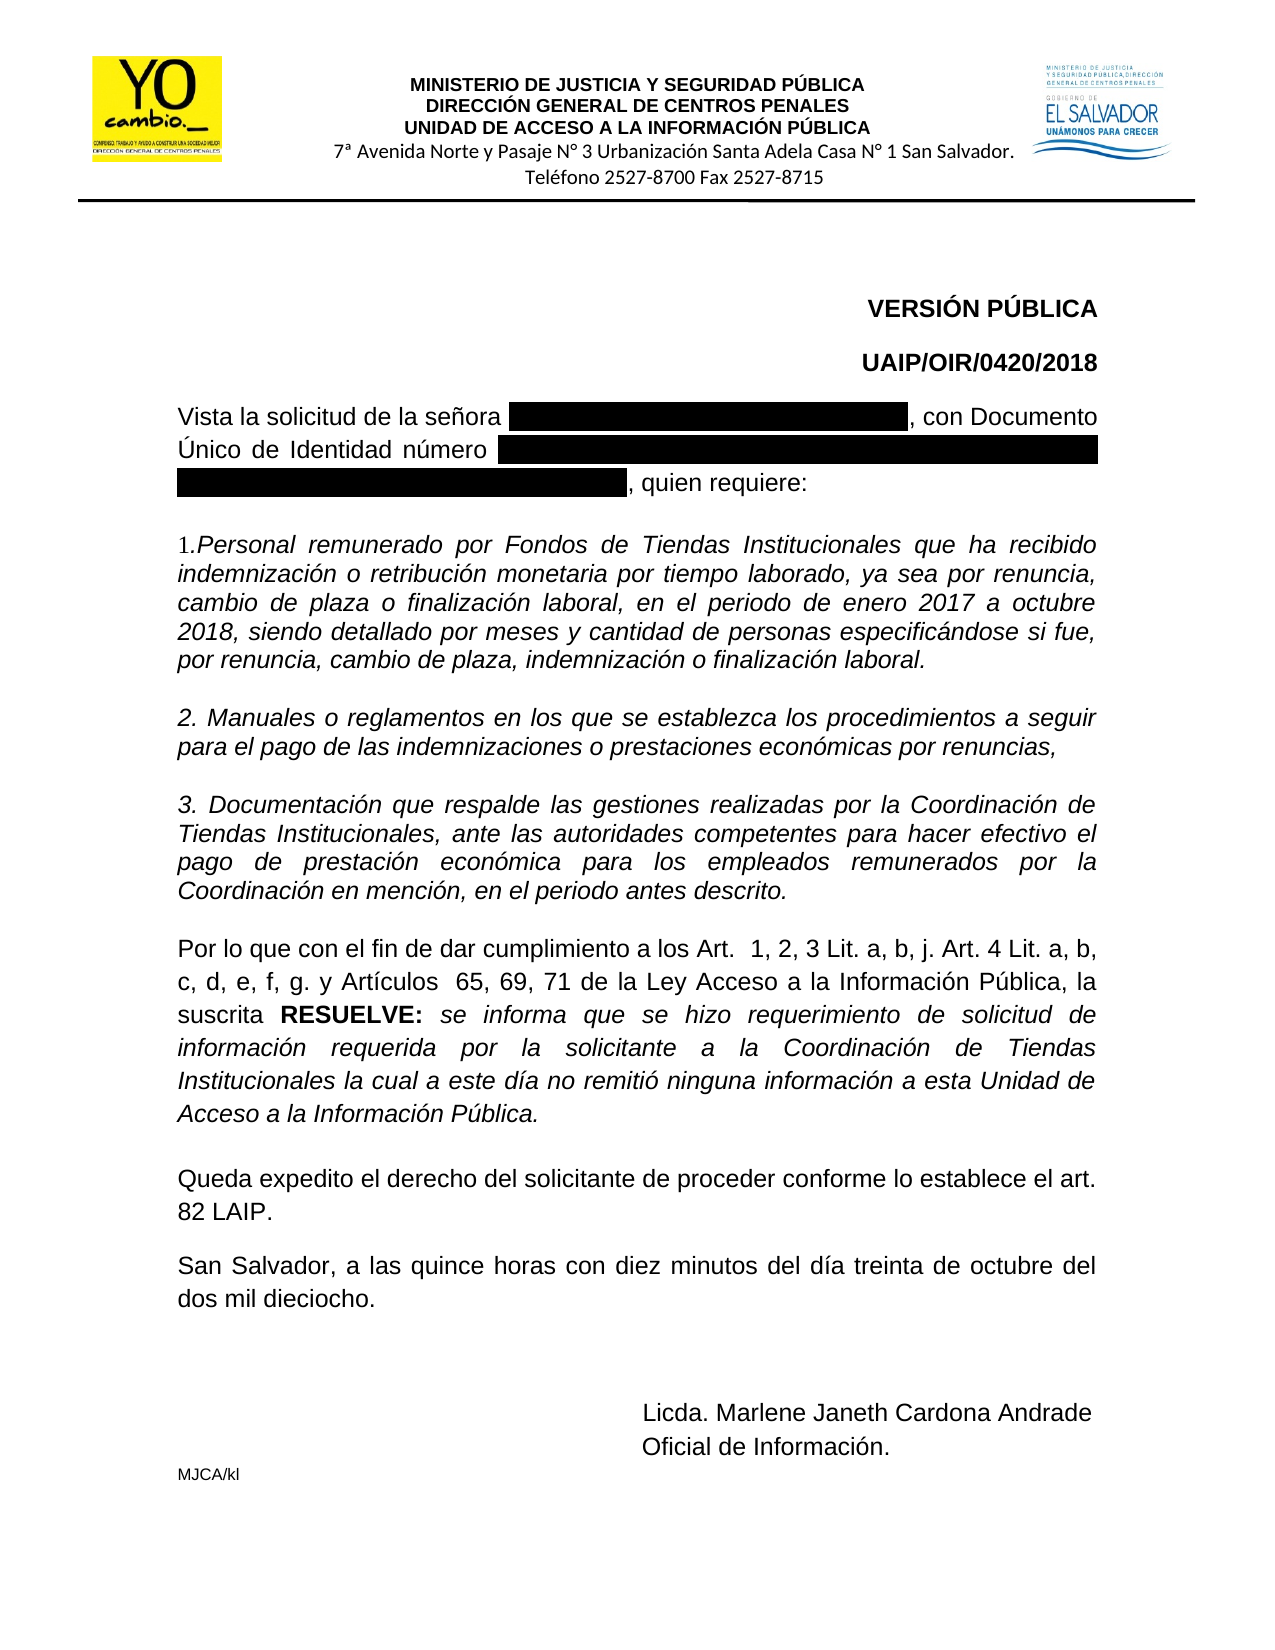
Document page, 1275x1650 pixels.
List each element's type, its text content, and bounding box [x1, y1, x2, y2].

text 3. Documentación que respalde las gestiones realizadas por la Coordinación de Tiendas Institucionales, ante las autoridades competentes para hacer efectivo el pago de prestación económica para los empleados remunerados por la Coordinación en mención, en el periodo antes descrito. [177, 790, 1098, 905]
text UAIP/OIR/0420/2018 [177, 348, 1098, 377]
text Licda. Marlene Janeth Cardona Andrade [177, 1398, 1098, 1427]
text MJCA/kl [177, 1464, 1098, 1484]
text Por lo que con el fin de dar cumplimiento a los Art. 1, 2, 3 Lit. a, b, j. Art. 4 Lit. a, b, c, d, e, f, g. y Artículos 65, 69, 71 de la Ley Acceso a la Información Pública, la suscrita RESUELVE: se informa que se hizo requerimiento de solicitud de información requerida por la solicitante a la Coordinación de Tiendas Institucionales la cual a este día no remitió ninguna información a esta Unidad de Acceso a la Información Pública. [177, 934, 1098, 1128]
text VERSIÓN PÚBLICA [177, 294, 1098, 323]
text San Salvador, a las quince horas con diez minutos del día treinta de octubre del dos mil dieciocho. [177, 1251, 1098, 1313]
text 1.Personal remunerado por Fondos de Tiendas Institucionales que ha recibido indemnización o retribución monetaria por tiempo laborado, ya sea por renuncia, cambio de plaza o finalización laboral, en el periodo de enero 2017 a octubre 2018, siendo detallado por meses y cantidad de personas especificándose si fue, por renuncia, cambio de plaza, indemnización o finalización laboral. [177, 530, 1098, 674]
picture [92, 56, 222, 162]
text 2. Manuales o reglamentos en los que se establezca los procedimientos a seguir para el pago de las indemnizaciones o prestaciones económicas por renuncias, [177, 703, 1098, 761]
text Oficial de Información. [177, 1431, 1098, 1460]
text Vista la solicitud de la señora XXXXXXXXXXXXXXXXXXXXXXXX, con Documento Único de Identidad número XXXXXXXXXXXXXXXXXXXXXXXXXXXXXXXXXXXX XXXXXXXXXXXXXXXXXXXXXXXXXXX, quien requiere: [177, 402, 1098, 497]
text Queda expedito el derecho del solicitante de proceder conforme lo establece el art. 82 LAIP. [177, 1164, 1098, 1226]
picture [1031, 63, 1172, 162]
